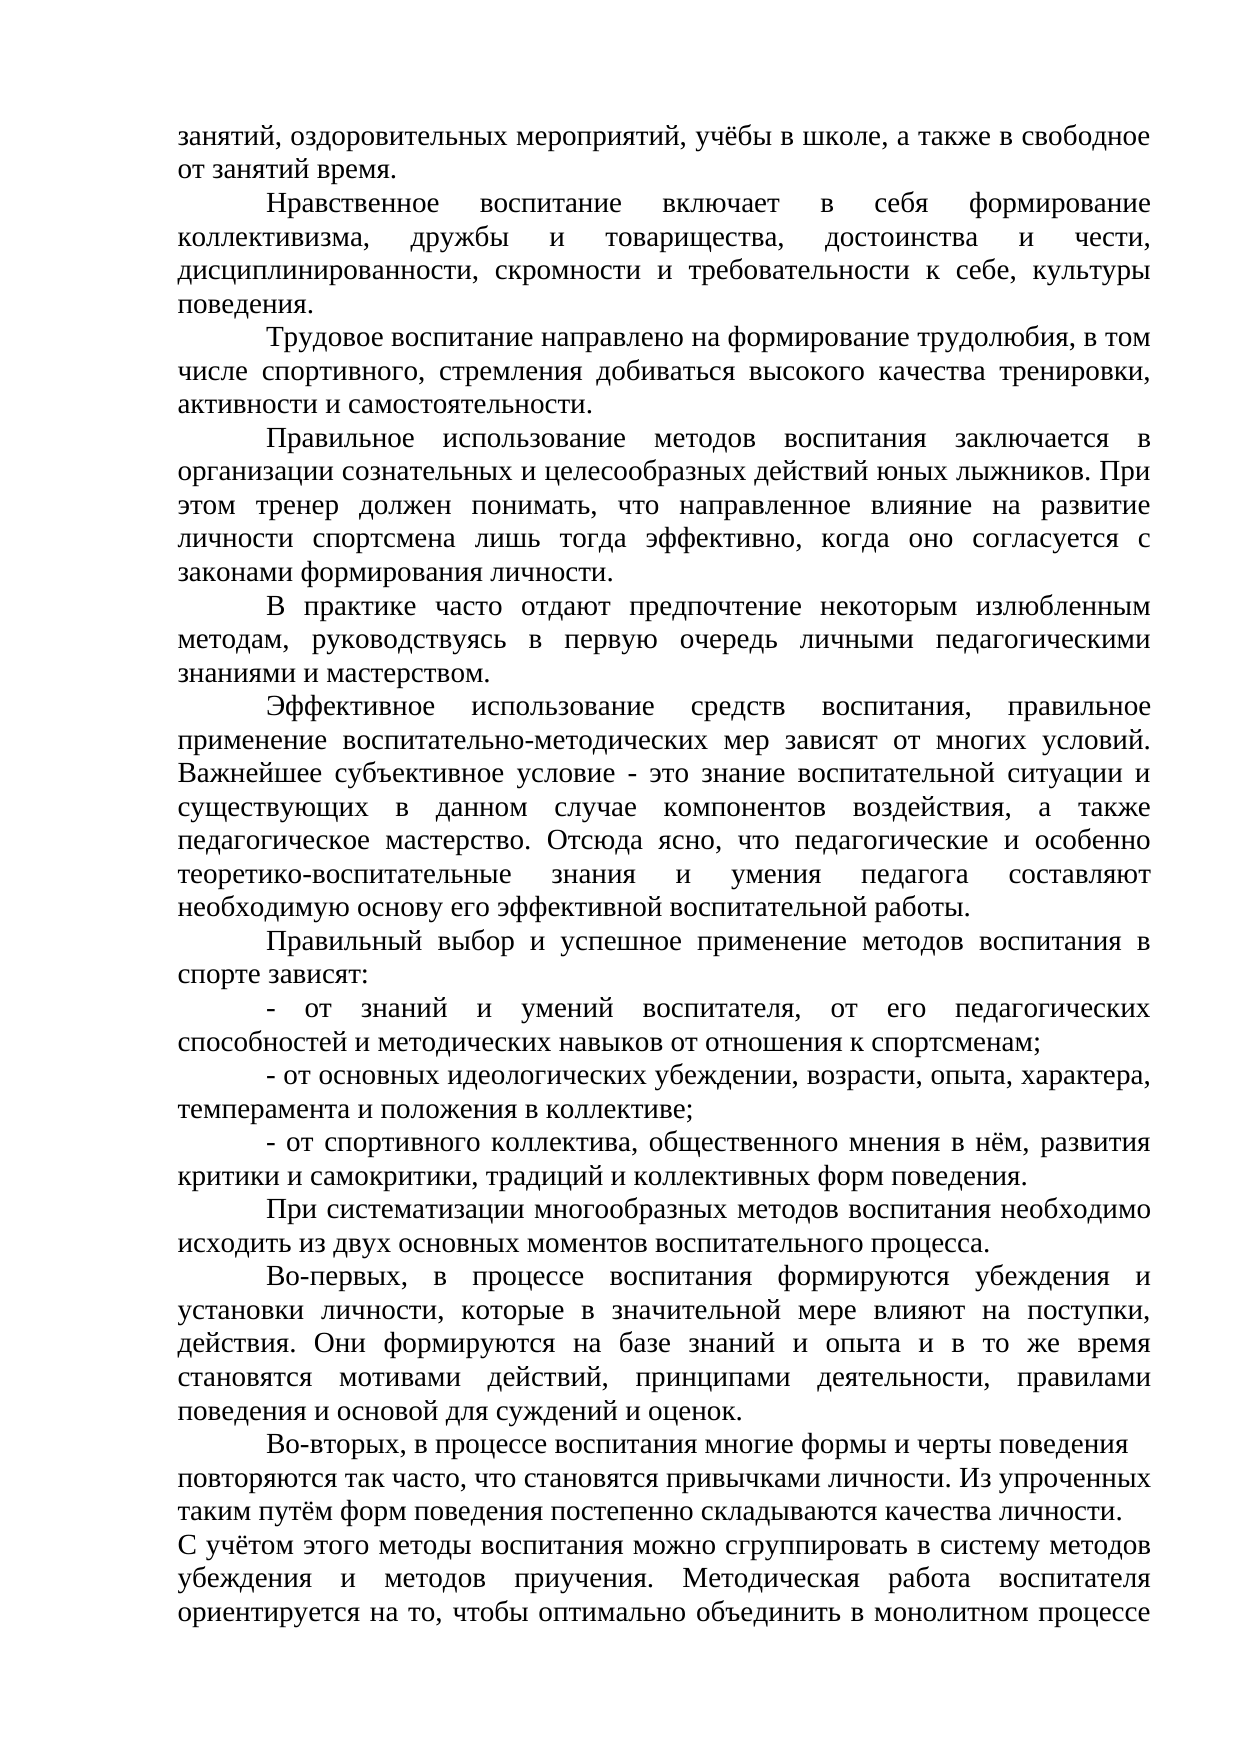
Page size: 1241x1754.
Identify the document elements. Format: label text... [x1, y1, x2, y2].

text Эффективное использование средств воспитания, правильное применение воспитательно-методических мер зависят от многих условий. Важнейшее субъективное условие - это знание воспитательной ситуации и существующих в данном случае компонентов воздействия, а также педагогическое мастерство. Отсюда ясно, что педагогические и особенно теоретико-воспитательные знания и умения педагога составляют необходимую основу его эффективной воспитательной работы. [177, 688, 1152, 923]
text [177, 118, 1152, 185]
text В практике часто отдают предпочтение некоторым излюбленным методам, руководствуясь в первую очередь личными педагогическими знаниями и мастерством. [177, 588, 1152, 688]
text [177, 1527, 1152, 1627]
text - от знаний и умений воспитателя, от его педагогических способностей и методических навыков от отношения к спортсменам; [177, 990, 1152, 1057]
text Правильный выбор и успешное применение методов воспитания в спорте зависят: [177, 923, 1152, 990]
text - от основных идеологических убеждении, возрасти, опыта, характера, темперамента и положения в коллективе; [177, 1057, 1152, 1124]
text повторяются так часто, что становятся привычками личности. Из упроченных таким путём форм поведения постепенно складываются качества личности. [177, 1460, 1152, 1527]
text Во-вторых, в процессе воспитания многие формы и черты поведения [177, 1426, 1152, 1460]
text Во-первых, в процессе воспитания формируются убеждения и установки личности, которые в значительной мере влияют на поступки, действия. Они формируются на базе знаний и опыта и в то же время становятся мотивами действий, принципами деятельности, правилами поведения и основой для суждений и оценок. [177, 1258, 1152, 1426]
text Правильное использование методов воспитания заключается в организации сознательных и целесообразных действий юных лыжников. При этом тренер должен понимать, что направленное влияние на развитие личности спортсмена лишь тогда эффективно, когда оно согласуется с законами формирования личности. [177, 420, 1152, 588]
text - от спортивного коллектива, общественного мнения в нём, развития критики и самокритики, традиций и коллективных форм поведения. [177, 1124, 1152, 1191]
text Нравственное воспитание включает в себя формирование коллективизма, дружбы и товарищества, достоинства и чести, дисциплинированности, скромности и требовательности к себе, культуры поведения. [177, 185, 1152, 319]
text При систематизации многообразных методов воспитания необходимо исходить из двух основных моментов воспитательного процесса. [177, 1191, 1152, 1258]
text Трудовое воспитание направлено на формирование трудолюбия, в том числе спортивного, стремления добиваться высокого качества тренировки, активности и самостоятельности. [177, 319, 1152, 420]
